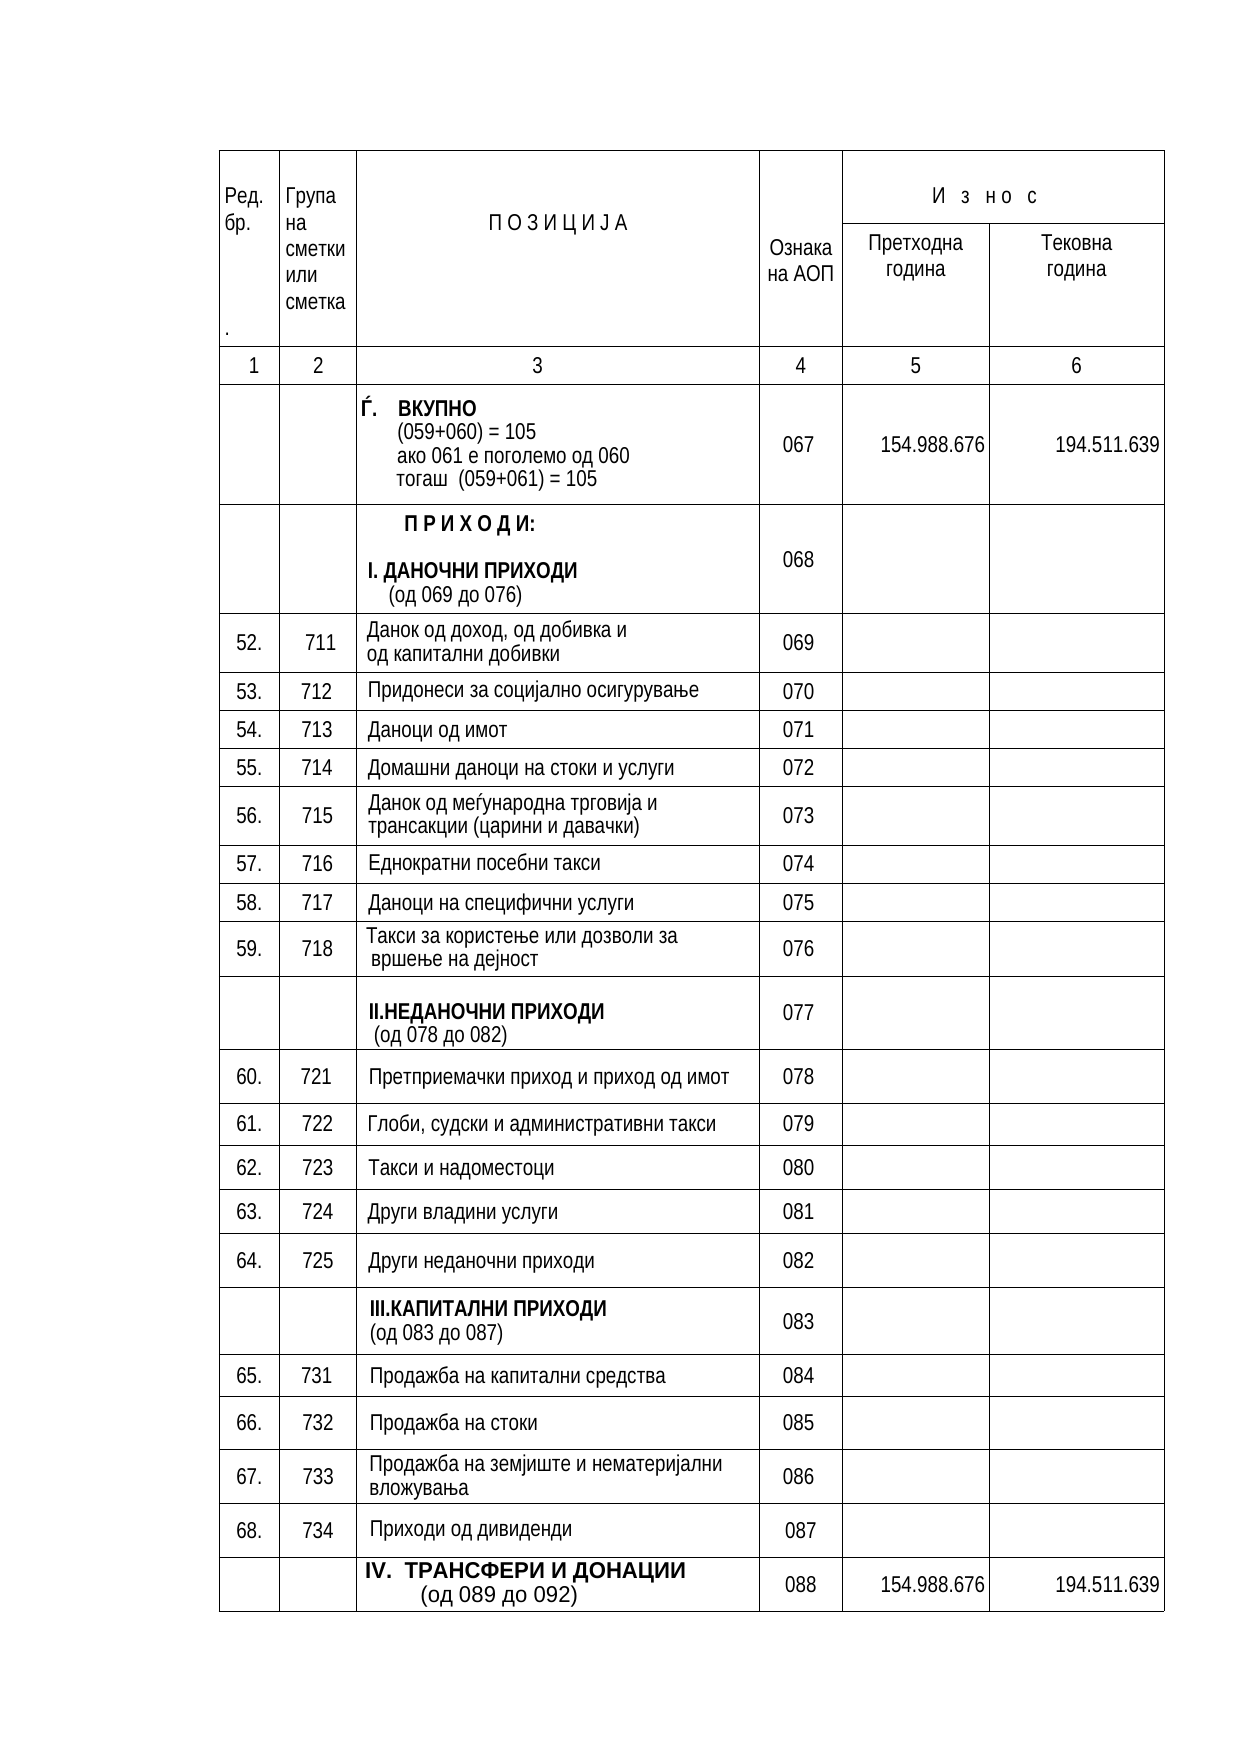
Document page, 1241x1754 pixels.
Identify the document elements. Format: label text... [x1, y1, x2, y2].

table_cell 56. [220, 787, 279, 844]
table_cell 071 [760, 711, 842, 748]
table_cell 068 [760, 505, 842, 613]
table_cell 712 [280, 673, 356, 710]
table_cell [990, 1234, 1164, 1287]
table_cell [220, 505, 279, 613]
table_cell 075 [760, 884, 842, 921]
table_cell 070 [760, 673, 842, 710]
table_cell [843, 1450, 989, 1503]
table_cell 078 [760, 1050, 842, 1103]
table_cell [990, 614, 1164, 672]
table_cell [220, 1288, 279, 1354]
table_cell Глоби, судски и административни такси [357, 1104, 759, 1144]
table_cell 718 [280, 922, 356, 976]
table_cell Придонеси за социјално осигурување [357, 673, 759, 710]
table_cell [843, 1104, 989, 1144]
table_cell 2 [280, 347, 356, 384]
table_cell 088 [760, 1558, 842, 1611]
table_cell [990, 1504, 1164, 1557]
table_cell [843, 1234, 989, 1287]
table_cell [990, 977, 1164, 1049]
table_cell [843, 1288, 989, 1354]
table_cell Ѓ. ВКУПНО (059+060) = 105 ако 061 е поголемо од 060 тогаш (059+061) = 105 [357, 385, 759, 504]
table_cell И з н о с [843, 151, 1164, 223]
table_cell 194.511.639 [990, 1558, 1164, 1611]
table_cell [990, 884, 1164, 921]
table_cell [843, 977, 989, 1049]
table_cell Претприемачки приход и приход од имот [357, 1050, 759, 1103]
table_cell 61. [220, 1104, 279, 1144]
table_cell [990, 1146, 1164, 1188]
table_cell 717 [280, 884, 356, 921]
table_cell Тековна година [990, 224, 1164, 346]
table_cell 68. [220, 1504, 279, 1557]
table_cell Такси и надоместоци [357, 1146, 759, 1188]
table_cell Претходна година [843, 224, 989, 346]
table_cell [843, 1397, 989, 1449]
table_cell Други неданочни приходи [357, 1234, 759, 1287]
table_cell 715 [280, 787, 356, 844]
table_cell 081 [760, 1190, 842, 1233]
table_cell [843, 614, 989, 672]
table_cell Други владини услуги [357, 1190, 759, 1233]
table_cell 60. [220, 1050, 279, 1103]
table_cell 087 [760, 1504, 842, 1557]
table_cell [280, 977, 356, 1049]
table_cell [990, 787, 1164, 844]
table_cell 713 [280, 711, 356, 748]
table_cell 085 [760, 1397, 842, 1449]
table_cell [280, 1558, 356, 1611]
table_cell [990, 1104, 1164, 1144]
table_cell 723 [280, 1146, 356, 1188]
table_cell [843, 1050, 989, 1103]
table_cell [843, 846, 989, 882]
table_cell 734 [280, 1504, 356, 1557]
table_cell Продажба на капитални средства [357, 1355, 759, 1396]
table_cell 5 [843, 347, 989, 384]
table_cell Продажба на земјиште и нематеријални вложувања [357, 1450, 759, 1503]
table_cell 54. [220, 711, 279, 748]
table_cell [990, 1397, 1164, 1449]
table_cell 069 [760, 614, 842, 672]
table_cell [220, 385, 279, 504]
table_cell IV. ТРАНСФЕРИ И ДОНАЦИИ (од 089 до 092) [357, 1558, 759, 1611]
table_cell 63. [220, 1190, 279, 1233]
table_cell 086 [760, 1450, 842, 1503]
table_cell 731 [280, 1355, 356, 1396]
table_cell [990, 505, 1164, 613]
table_cell 194.511.639 [990, 385, 1164, 504]
table_cell 082 [760, 1234, 842, 1287]
table_cell [843, 1190, 989, 1233]
table_cell [990, 922, 1164, 976]
table_cell [990, 673, 1164, 710]
table_cell [220, 1558, 279, 1611]
table_cell 57. [220, 846, 279, 882]
table_cell III.КАПИТАЛНИ ПРИХОДИ (од 083 до 087) [357, 1288, 759, 1354]
table_cell 074 [760, 846, 842, 882]
table_cell 64. [220, 1234, 279, 1287]
table_cell [990, 1355, 1164, 1396]
table_cell Такси за користење или дозволи за вршење на дејност [357, 922, 759, 976]
table_cell 1 [220, 347, 279, 384]
table_cell [843, 749, 989, 786]
table_cell Данок од меѓународна трговија и трансакции (царини и давачки) [357, 787, 759, 844]
table_cell [280, 385, 356, 504]
table_cell П Р И X О Д И: I. ДАНОЧНИ ПРИХОДИ (од 069 до 076) [357, 505, 759, 613]
table_cell 725 [280, 1234, 356, 1287]
table_cell 076 [760, 922, 842, 976]
table_cell 077 [760, 977, 842, 1049]
table_cell 072 [760, 749, 842, 786]
table_cell Даноци од имот [357, 711, 759, 748]
table_cell 724 [280, 1190, 356, 1233]
table_cell Продажба на стоки [357, 1397, 759, 1449]
table_cell [280, 505, 356, 613]
table_cell [843, 1355, 989, 1396]
table_cell [843, 1504, 989, 1557]
table_cell 154.988.676 [843, 385, 989, 504]
table_cell 732 [280, 1397, 356, 1449]
table_cell [843, 884, 989, 921]
table_cell 3 [357, 347, 759, 384]
table_cell [990, 846, 1164, 882]
table_cell 084 [760, 1355, 842, 1396]
table_cell 711 [280, 614, 356, 672]
table_cell [990, 749, 1164, 786]
table_cell Приходи од дивиденди [357, 1504, 759, 1557]
table_cell 59. [220, 922, 279, 976]
table_cell [990, 711, 1164, 748]
table_cell 58. [220, 884, 279, 921]
table_cell Домашни даноци на стоки и услуги [357, 749, 759, 786]
table_cell 154.988.676 [843, 1558, 989, 1611]
table_cell 714 [280, 749, 356, 786]
table_cell [843, 1146, 989, 1188]
table_cell 716 [280, 846, 356, 882]
table_cell 067 [760, 385, 842, 504]
table_cell 6 [990, 347, 1164, 384]
table_cell 66. [220, 1397, 279, 1449]
table_cell 55. [220, 749, 279, 786]
table_cell 073 [760, 787, 842, 844]
table_cell Еднократни посебни такси [357, 846, 759, 882]
table_cell Даноци на специфични услуги [357, 884, 759, 921]
table_cell Ред. бр. . [220, 151, 279, 346]
table_cell [843, 787, 989, 844]
table_cell [843, 505, 989, 613]
table_cell [990, 1190, 1164, 1233]
table_cell [990, 1050, 1164, 1103]
table_cell 65. [220, 1355, 279, 1396]
table_cell II.НЕДАНОЧНИ ПРИХОДИ (од 078 до 082) [357, 977, 759, 1049]
table_cell [843, 922, 989, 976]
table_cell 721 [280, 1050, 356, 1103]
table_cell 62. [220, 1146, 279, 1188]
table_cell [220, 977, 279, 1049]
table_cell [280, 1288, 356, 1354]
table_cell Група на сметки или сметка [280, 151, 356, 346]
table_cell 67. [220, 1450, 279, 1503]
table_cell 083 [760, 1288, 842, 1354]
table_cell 53. [220, 673, 279, 710]
table_cell 733 [280, 1450, 356, 1503]
table_cell [843, 711, 989, 748]
table_cell 4 [760, 347, 842, 384]
table_cell [843, 673, 989, 710]
table_cell П О З И Ц И Ј А [357, 151, 759, 346]
table_cell [990, 1288, 1164, 1354]
table_cell 079 [760, 1104, 842, 1144]
table_cell [990, 1450, 1164, 1503]
table_cell 080 [760, 1146, 842, 1188]
table_cell 722 [280, 1104, 356, 1144]
table_cell Ознака на АОП [760, 151, 842, 346]
table_cell 52. [220, 614, 279, 672]
table_cell Данок од доход, од добивка и од капитални добивки [357, 614, 759, 672]
